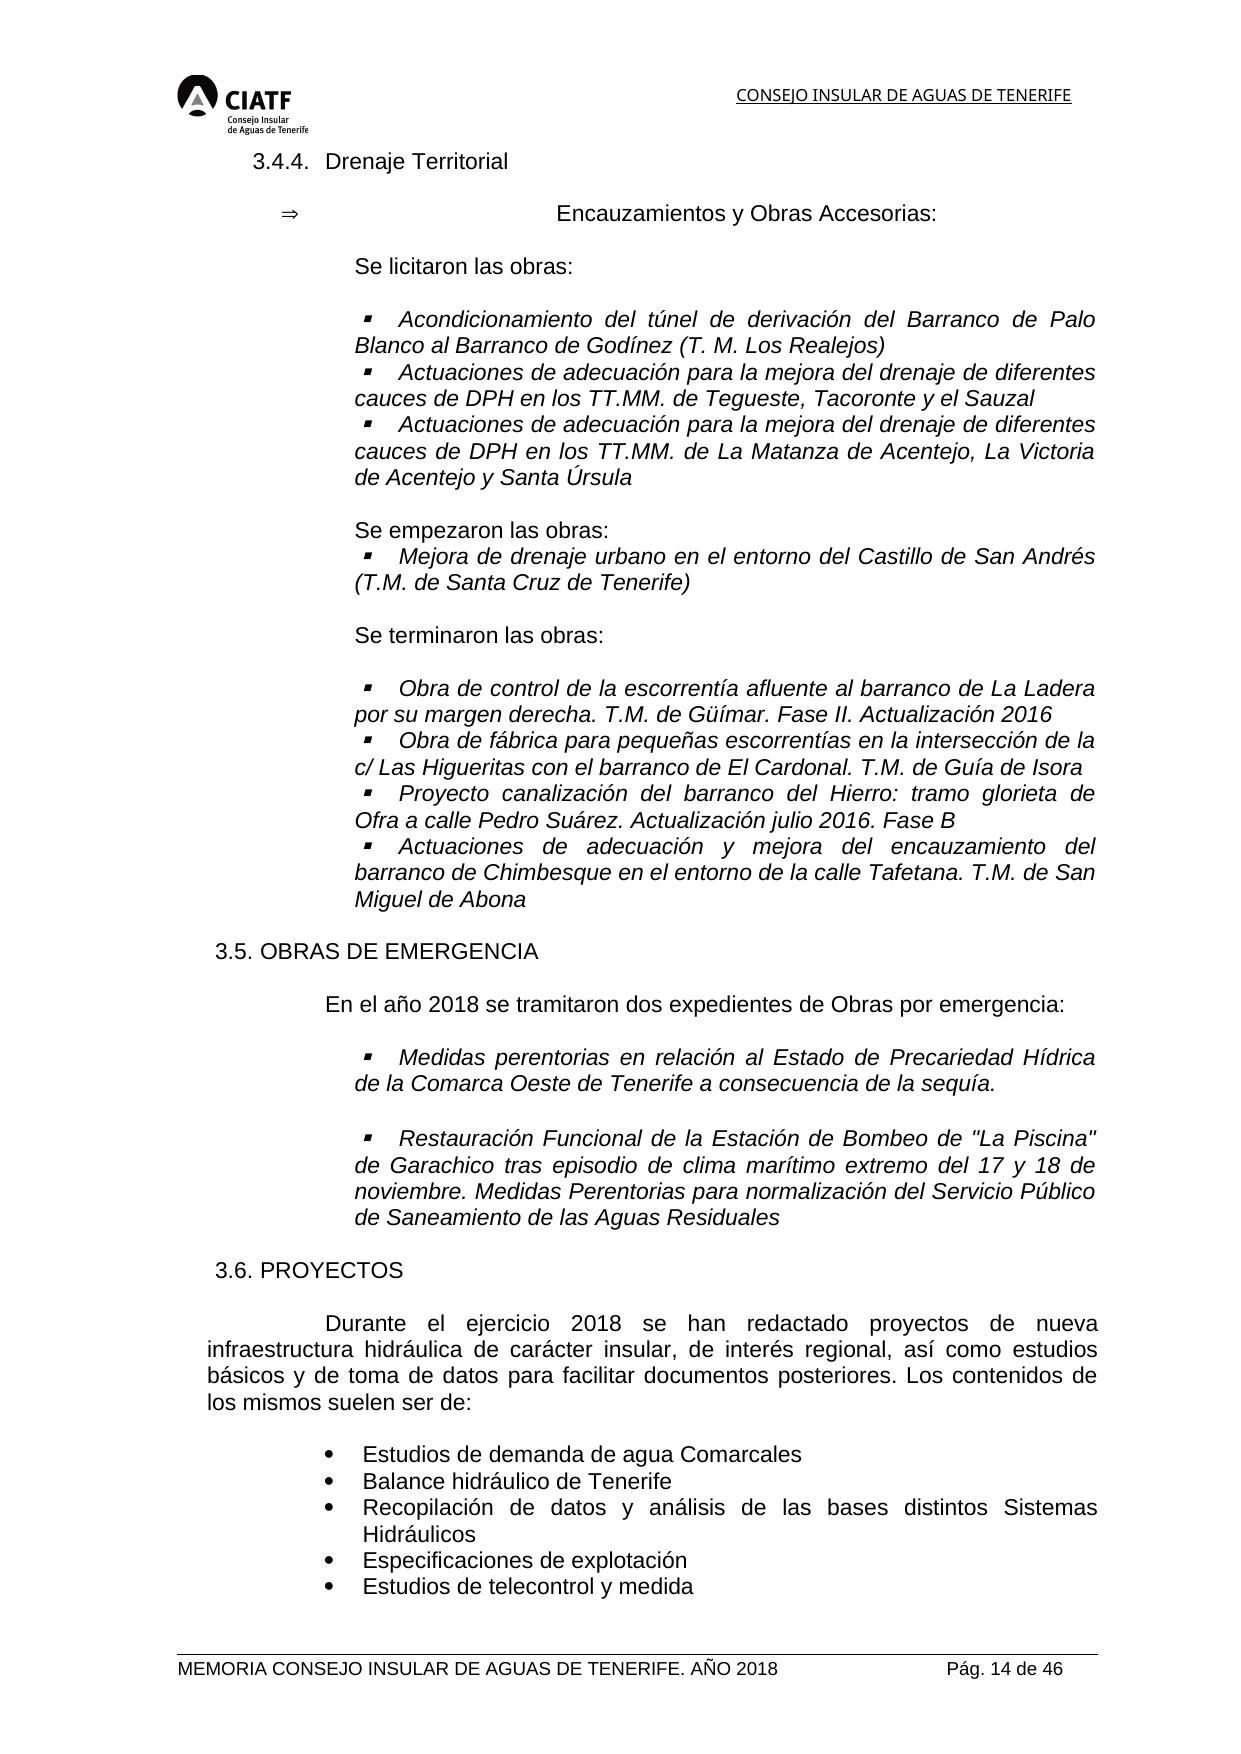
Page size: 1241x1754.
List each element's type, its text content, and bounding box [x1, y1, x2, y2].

text Drenaje Territorial [252, 148, 1098, 174]
list Acondicionamiento del túnel de derivación del Barranco de Palo Blanco al Barranco de Godínez (T. M. Los Realejos) [354, 306, 1098, 358]
list Mejora de drenaje urbano en el entorno del Castillo de San Andrés (T.M. de Santa Cruz de Tenerife) [354, 543, 1098, 596]
picture [177, 75, 309, 135]
text PROYECTOS [215, 1257, 1098, 1283]
list Encauzamientos y Obras Accesorias: [281, 200, 1098, 227]
text Se terminaron las obras: [354, 622, 1098, 648]
list Obra de fábrica para pequeñas escorrentías en la intersección de la c/ Las Higueritas con el barranco de El Cardonal. T.M. de Guía de Isora [354, 727, 1098, 780]
list Balance hidráulico de Tenerife [325, 1468, 1098, 1494]
list Estudios de demanda de agua Comarcales [325, 1441, 1098, 1468]
text En el año 2018 se tramitaron dos expedientes de Obras por emergencia: [251, 991, 1098, 1017]
list Obra de control de la escorrentía afluente al barranco de La Ladera por su margen derecha. T.M. de Güímar. Fase II. Actualización 2016 [354, 675, 1098, 727]
text Se empezaron las obras: [354, 517, 1098, 543]
list Proyecto canalización del barranco del Hierro: tramo glorieta de Ofra a calle Pedro Suárez. Actualización julio 2016. Fase B [354, 780, 1098, 833]
list Actuaciones de adecuación y mejora del encauzamiento del barranco de Chimbesque en el entorno de la calle Tafetana. T.M. de San Miguel de Abona [354, 833, 1098, 912]
text Durante el ejercicio 2018 se han redactado proyectos de nueva infraestructura hidráulica de carácter insular, de interés regional, así como estudios básicos y de toma de datos para facilitar documentos posteriores. Los contenidos de los mismos suelen ser de: [207, 1310, 1098, 1415]
list Actuaciones de adecuación para la mejora del drenaje de diferentes cauces de DPH en los TT.MM. de Tegueste, Tacoronte y el Sauzal [354, 358, 1098, 411]
list Medidas perentorias en relación al Estado de Precariedad Hídrica de la Comarca Oeste de Tenerife a consecuencia de la sequía. [354, 1044, 1098, 1096]
list Restauración Funcional de la Estación de Bombeo de "La Piscina" de Garachico tras episodio de clima marítimo extremo del 17 y 18 de noviembre. Medidas Perentorias para normalización del Servicio Público de Saneamiento de las Aguas Residuales [354, 1125, 1098, 1231]
list Actuaciones de adecuación para la mejora del drenaje de diferentes cauces de DPH en los TT.MM. de La Matanza de Acentejo, La Victoria de Acentejo y Santa Úrsula [354, 411, 1098, 490]
text Se licitaron las obras: [354, 253, 1098, 279]
text OBRAS DE EMERGENCIA [215, 938, 1098, 965]
list Recopilación de datos y análisis de las bases distintos Sistemas Hidráulicos [325, 1494, 1098, 1547]
list Especificaciones de explotación [325, 1547, 1098, 1573]
list Estudios de telecontrol y medida [325, 1573, 1098, 1599]
